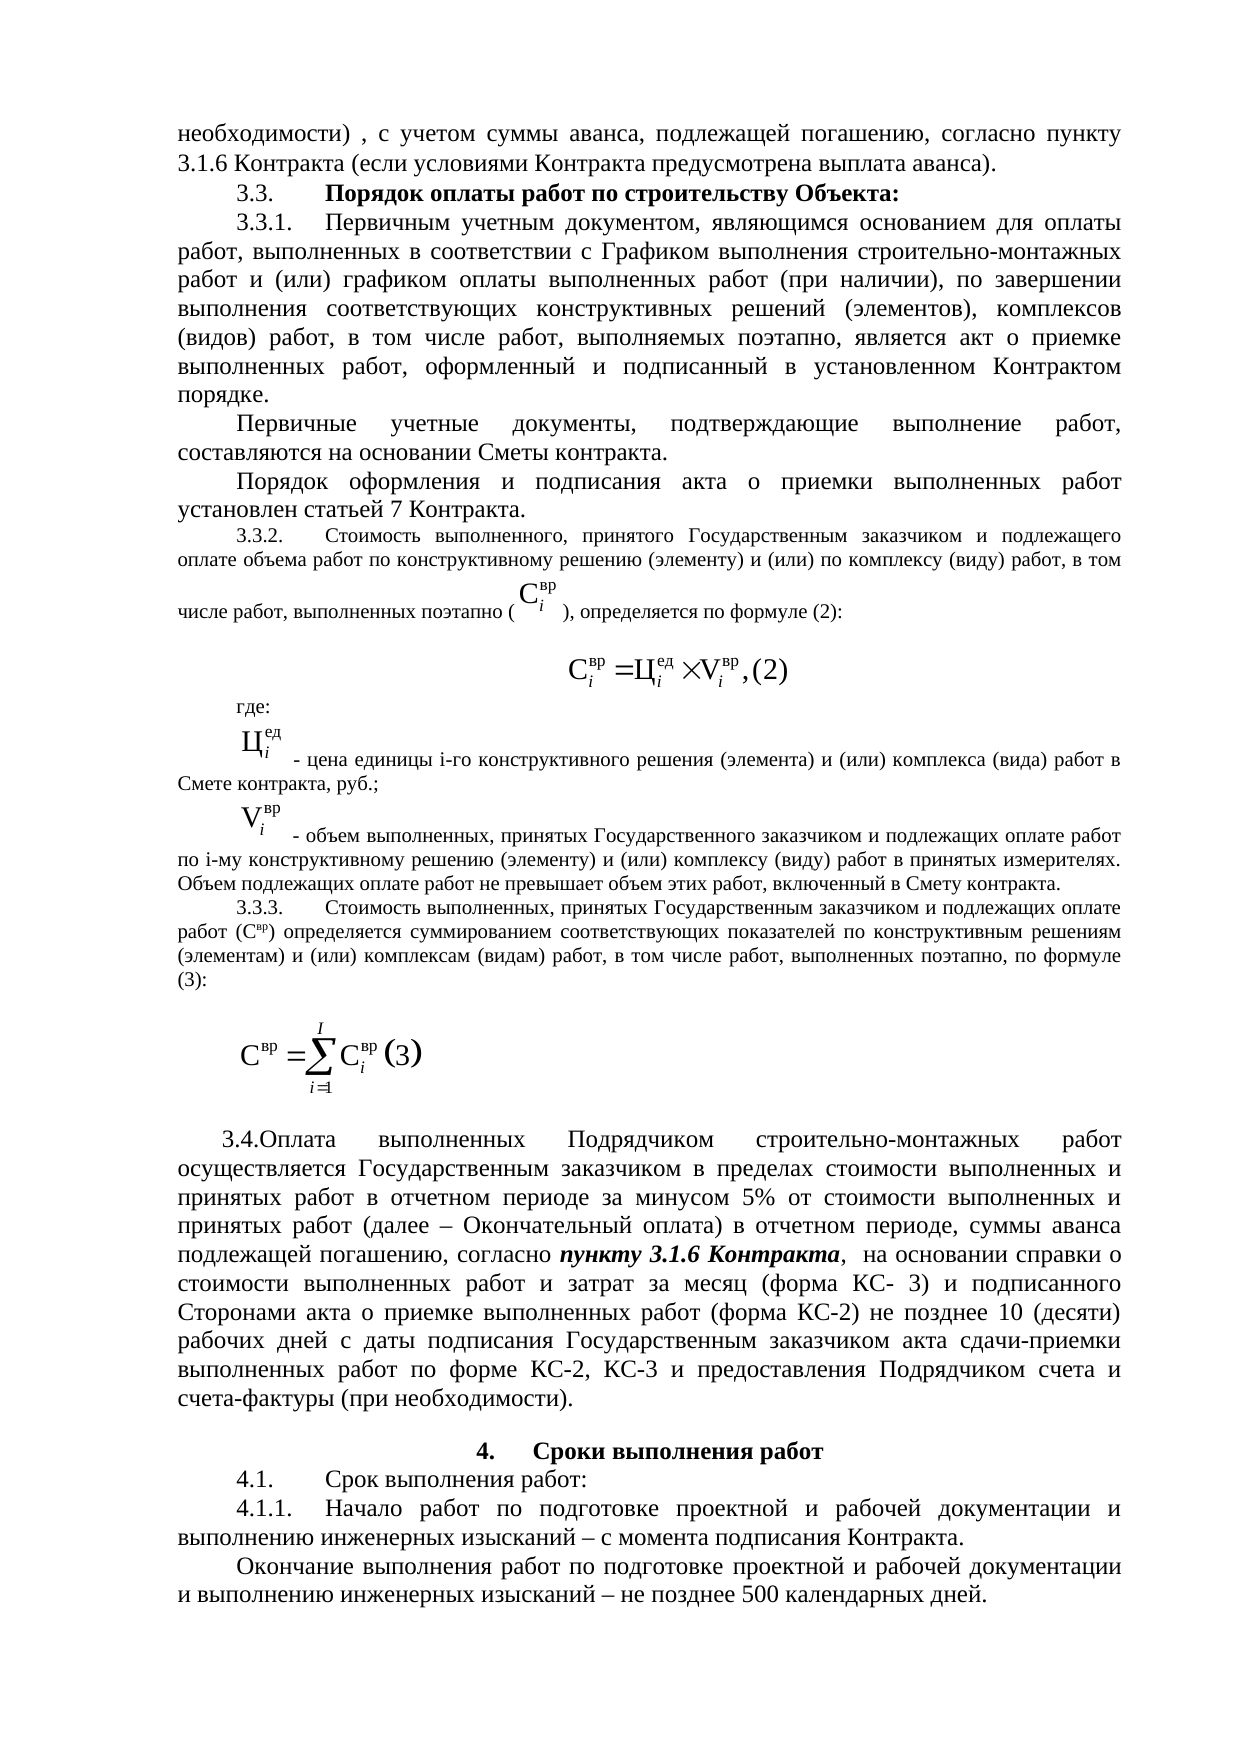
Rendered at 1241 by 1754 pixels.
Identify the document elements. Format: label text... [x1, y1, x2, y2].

list Стоимость выполненных, принятых Государственным заказчиком и подлежащих оплате работ (Свр) определяется суммированием соответствующих показателей по конструктивным решениям (элементам) и (или) комплексам (видам) работ, в том числе работ, выполненных поэтапно, по формуле (3): [177, 895, 1122, 991]
text - цена единицы i-го конструктивного решения (элемента) и (или) комплекса (вида) работ в Смете контракта, руб.; [177, 718, 1122, 795]
text Первичные учетные документы, подтверждающие выполнение работ, составляются на основании Сметы контракта. [177, 408, 1122, 466]
list Стоимость выполненного, принятого Государственным заказчиком и подлежащего оплате объема работ по конструктивному решению (элементу) и (или) по комплексу (виду) работ, в том числе работ, выполненных поэтапно (), определяется по формуле (2): [177, 523, 1122, 623]
list Первичным учетным документом, являющимся основанием для оплаты работ, выполненных в соответствии с Графиком выполнения строительно-монтажных работ и (или) графиком оплаты выполненных работ (при наличии), по завершении выполнения соответствующих конструктивных решений (элементов), комплексов (видов) работ, в том числе работ, выполняемых поэтапно, является акт о приемке выполненных работ, оформленный и подписанный в установленном Контрактом порядке. [177, 207, 1122, 408]
list Порядок оплаты работ по строительству Объекта: [162, 178, 1122, 207]
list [177, 118, 1122, 177]
list Начало работ по подготовке проектной и рабочей документации и выполнению инженерных изысканий – с момента подписания Контракта. [177, 1493, 1122, 1551]
list Сроки выполнения работ [177, 1436, 1122, 1464]
list Срок выполнения работ: [177, 1464, 1122, 1493]
list Окончание выполнения работ по подготовке проектной и рабочей документации и выполнению инженерных изысканий – не позднее 500 календарных дней. [177, 1551, 1122, 1608]
text Порядок оформления и подписания акта о приемки выполненных работ установлен статьей 7 Контракта. [177, 466, 1122, 523]
text 3.4.Оплата выполненных Подрядчиком строительно-монтажных работ осуществляется Государственным заказчиком в пределах стоимости выполненных и принятых работ в отчетном периоде за минусом 5% от стоимости выполненных и принятых работ (далее – Окончательный оплата) в отчетном периоде, суммы аванса подлежащей погашению, согласно пункту 3.1.6 Контракта, на основании справки о стоимости выполненных работ и затрат за месяц (форма КС- 3) и подписанного Сторонами акта о приемке выполненных работ (форма КС-2) не позднее 10 (десяти) рабочих дней с даты подписания Государственным заказчиком акта сдачи-приемки выполненных работ по форме КС-2, КС-3 и предоставления Подрядчиком счета и счета-фактуры (при необходимости). [177, 1124, 1122, 1412]
text где: [177, 694, 1122, 718]
text - объем выполненных, принятых Государственного заказчиком и подлежащих оплате работ по i-му конструктивному решению (элементу) и (или) комплексу (виду) работ в принятых измерителях. Объем подлежащих оплате работ не превышает объем этих работ, включенный в Смету контракта. [177, 795, 1122, 895]
